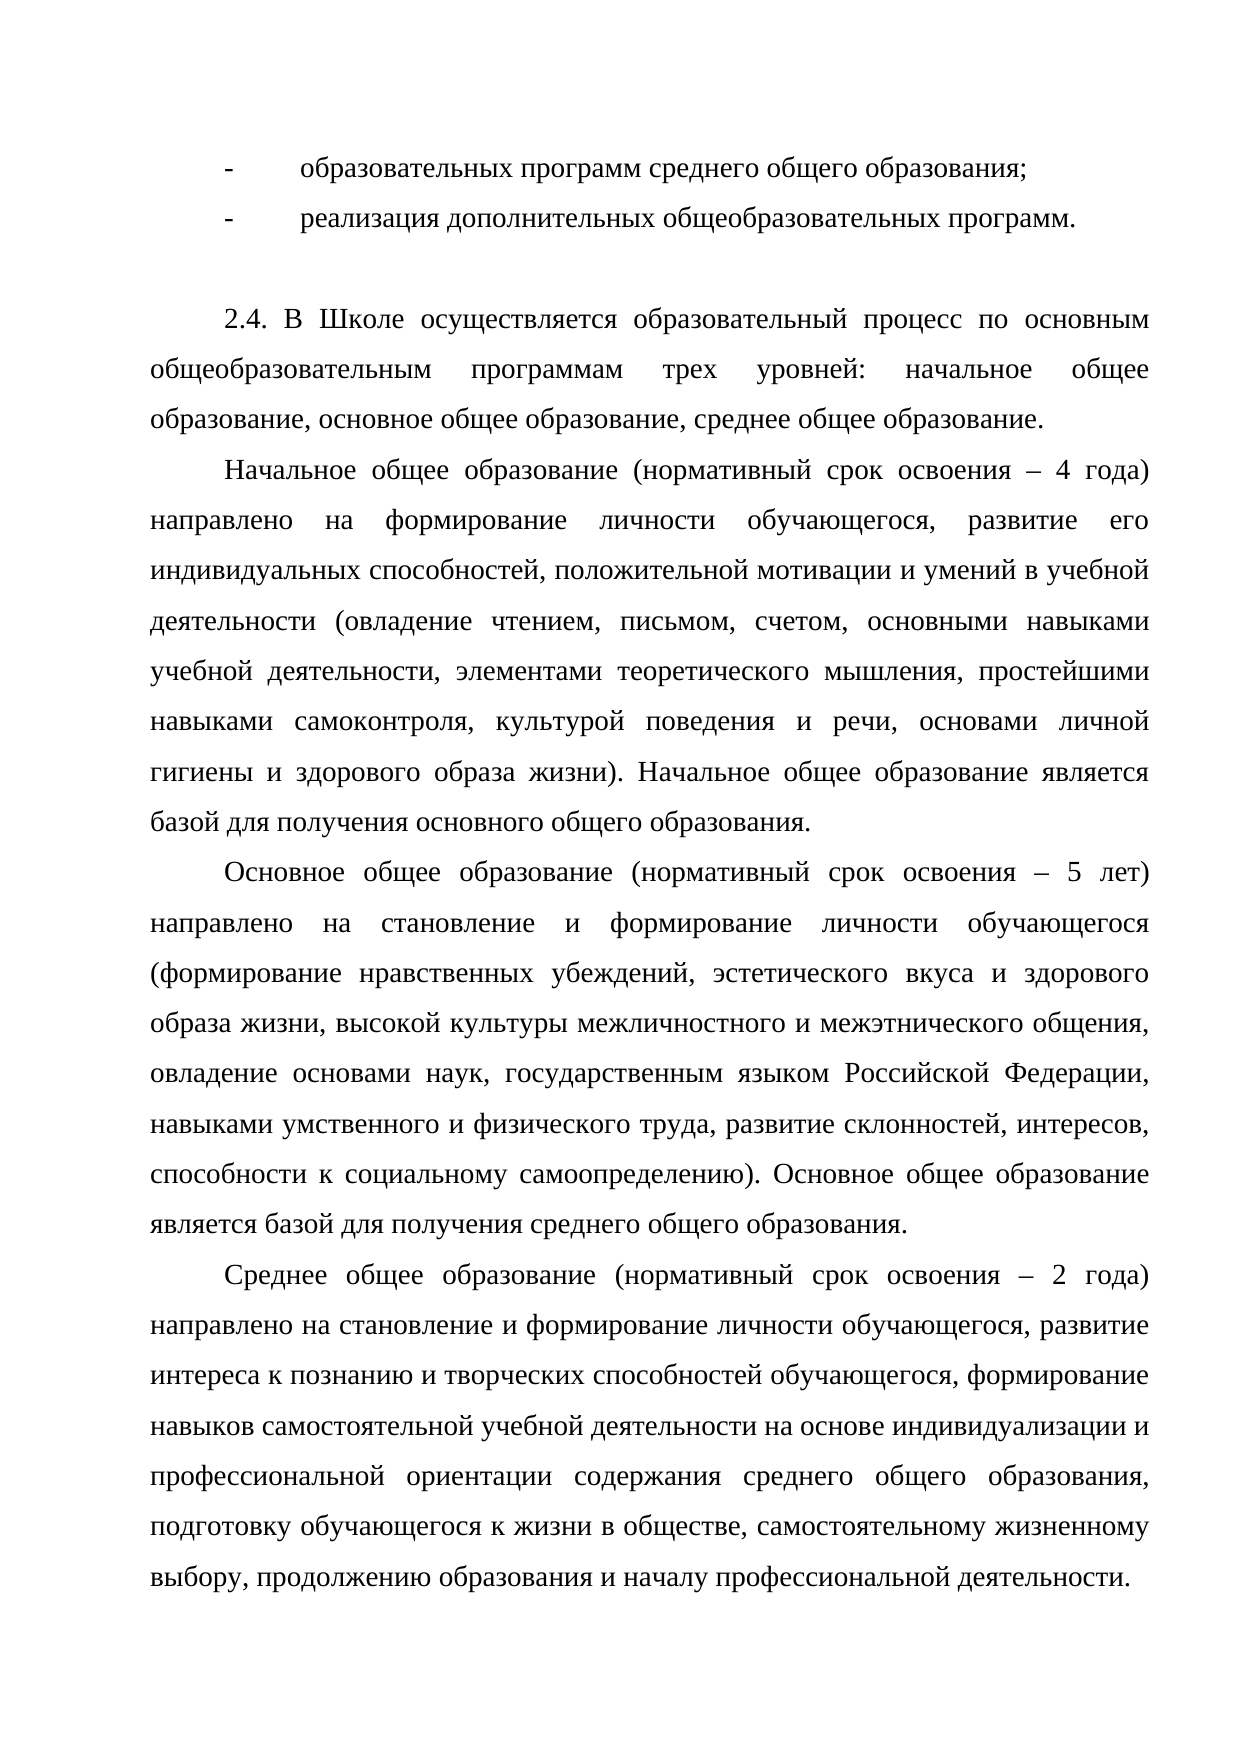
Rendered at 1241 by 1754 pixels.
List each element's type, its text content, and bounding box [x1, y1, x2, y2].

list Среднее общее образование (нормативный срок освоения – 2 года) направлено на становление и формирование личности обучающегося, развитие интереса к познанию и творческих способностей обучающегося, формирование навыков самостоятельной учебной деятельности на основе индивидуализации и профессиональной ориентации содержания среднего общего образования, подготовку обучающегося к жизни в обществе, самостоятельному жизненному выбору, продолжению образования и началу профессиональной деятельности. [150, 1257, 1150, 1592]
list Основное общее образование (нормативный срок освоения – 5 лет) направлено на становление и формирование личности обучающегося (формирование нравственных убеждений, эстетического вкуса и здорового образа жизни, высокой культуры межличностного и межэтнического общения, овладение основами наук, государственным языком Российской Федерации, навыками умственного и физического труда, развитие склонностей, интересов, способности к социальному самоопределению). Основное общее образование является базой для получения среднего общего образования. [150, 854, 1150, 1240]
list 2.4. В Школе осуществляется образовательный процесс по основным общеобразовательным программам трех уровней: начальное общее образование, основное общее образование, среднее общее образование. [150, 301, 1150, 435]
list образовательных программ среднего общего образования; [150, 150, 1150, 183]
list Начальное общее образование (нормативный срок освоения – 4 года) направлено на формирование личности обучающегося, развитие его индивидуальных способностей, положительной мотивации и умений в учебной деятельности (овладение чтением, письмом, счетом, основными навыками учебной деятельности, элементами теоретического мышления, простейшими навыками самоконтроля, культурой поведения и речи, основами личной гигиены и здорового образа жизни). Начальное общее образование является базой для получения основного общего образования. [150, 452, 1150, 838]
list реализация дополнительных общеобразовательных программ. [150, 200, 1150, 234]
